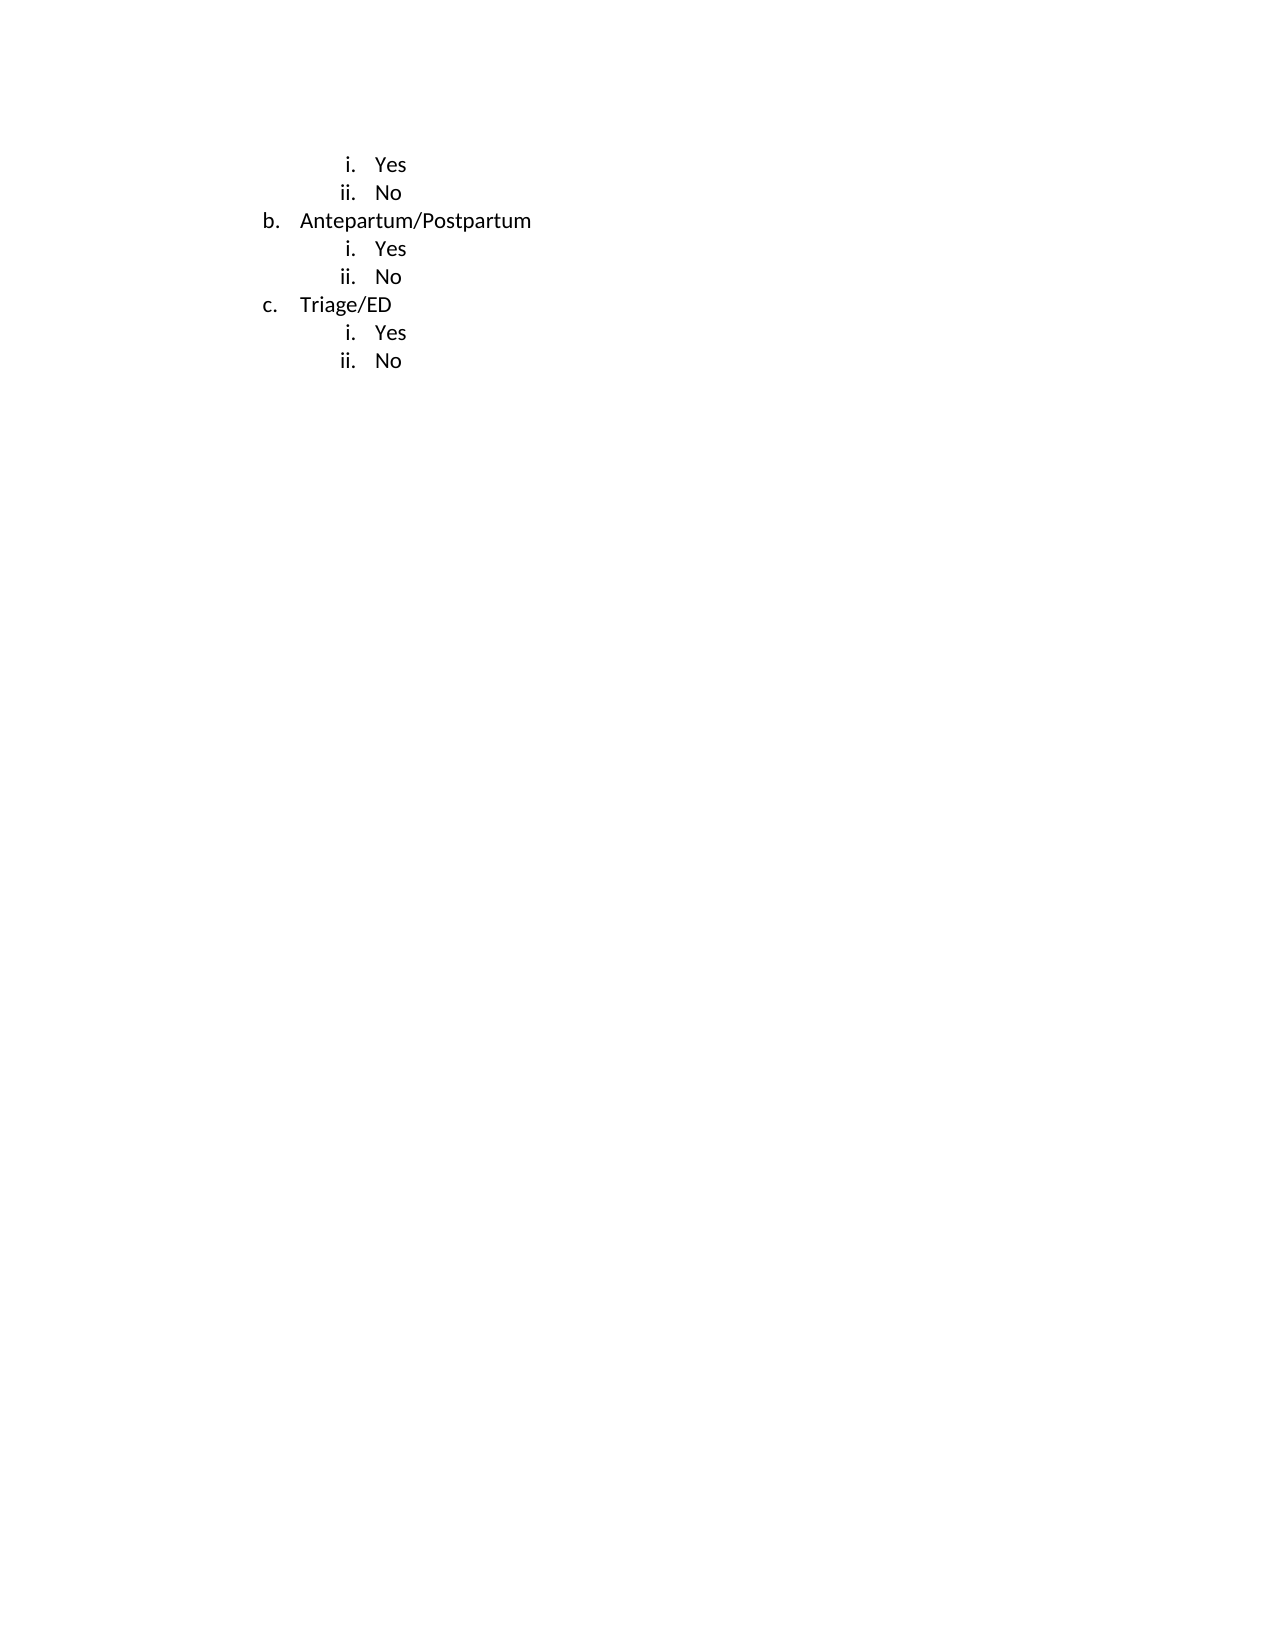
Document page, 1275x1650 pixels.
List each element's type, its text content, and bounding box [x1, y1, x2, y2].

list Yes [356, 150, 1125, 178]
list No [356, 262, 1125, 290]
list Triage/ED [262, 290, 1125, 318]
list Antepartum/Postpartum [262, 206, 1125, 234]
list No [356, 178, 1125, 206]
list Yes [356, 318, 1125, 346]
list Yes [356, 234, 1125, 262]
list No [356, 346, 1125, 374]
